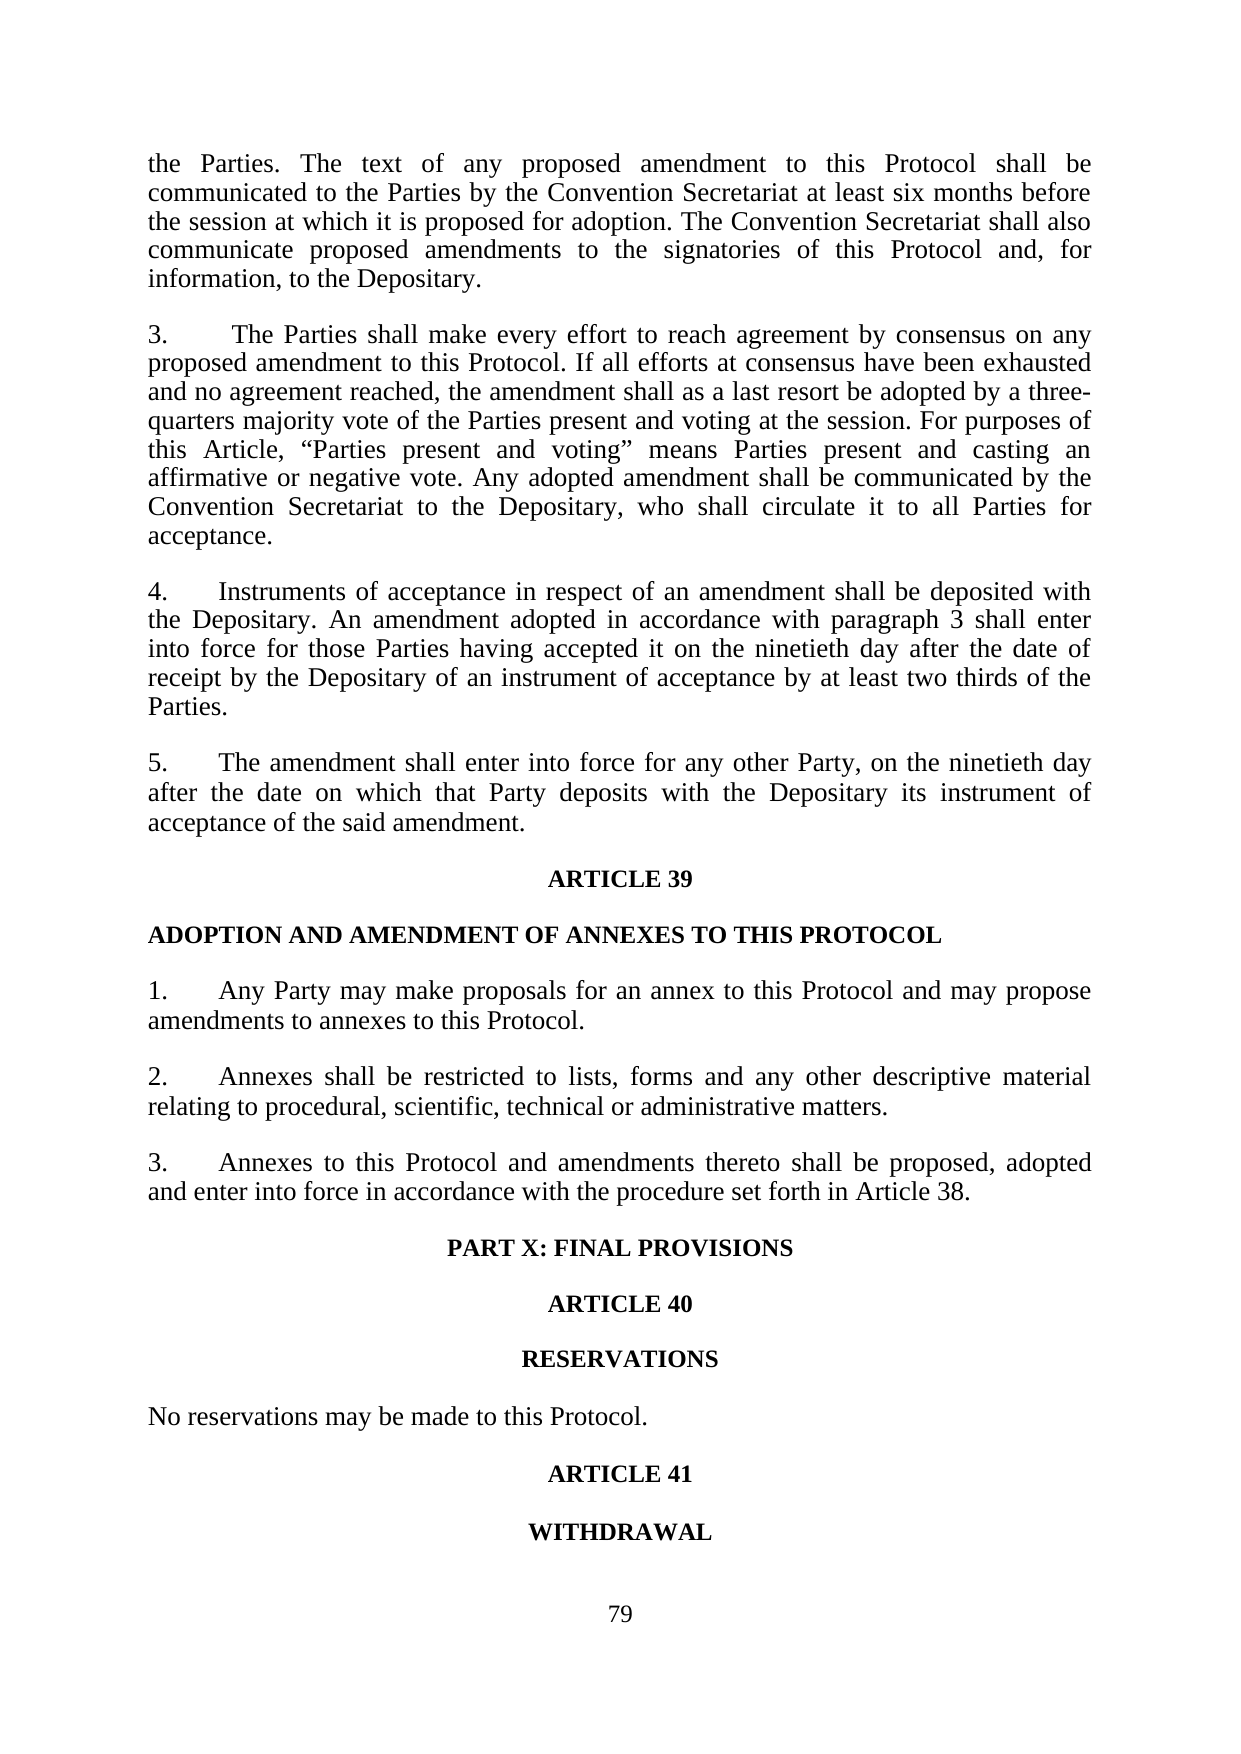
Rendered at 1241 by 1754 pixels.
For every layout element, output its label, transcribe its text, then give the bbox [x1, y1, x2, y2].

text PART X: FINAL PROVISIONS [148, 1233, 1093, 1262]
text WITHDRAWAL [148, 1517, 1093, 1545]
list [148, 149, 1093, 293]
text No reservations may be made to this Protocol. [148, 1400, 1093, 1432]
text ARTICLE 40 [148, 1289, 1093, 1317]
text RESERVATIONS [148, 1344, 1093, 1373]
list Annexes to this Protocol and amendments thereto shall be proposed, adopted and enter into force in accordance with the procedure set forth in Article 38. [148, 1148, 1093, 1206]
text ARTICLE 39 [148, 864, 1093, 893]
text ADOPTION AND AMENDMENT OF ANNEXES TO THIS PROTOCOL [148, 920, 1093, 949]
list Any Party may make proposals for an annex to this Protocol and may propose amendments to annexes to this Protocol. [148, 976, 1093, 1035]
text ARTICLE 41 [148, 1459, 1093, 1487]
list Instruments of acceptance in respect of an amendment shall be deposited with the Depositary. An amendment adopted in accordance with paragraph 3 shall enter into force for those Parties having accepted it on the ninetieth day after the date of receipt by the Depositary of an instrument of acceptance by at least two thirds of the Parties. [148, 577, 1093, 721]
list The Parties shall make every effort to reach agreement by consensus on any proposed amendment to this Protocol. If all efforts at consensus have been exhausted and no agreement reached, the amendment shall as a last resort be adopted by a three-quarters majority vote of the Parties present and voting at the session. For purposes of this Article, “Parties present and voting” means Parties present and casting an affirmative or negative vote. Any adopted amendment shall be communicated by the Convention Secretariat to the Depositary, who shall circulate it to all Parties for acceptance. [148, 320, 1093, 550]
list The amendment shall enter into force for any other Party, on the ninetieth day after the date on which that Party deposits with the Depositary its instrument of acceptance of the said amendment. [148, 748, 1093, 837]
list Annexes shall be restricted to lists, forms and any other descriptive material relating to procedural, scientific, technical or administrative matters. [148, 1062, 1093, 1121]
